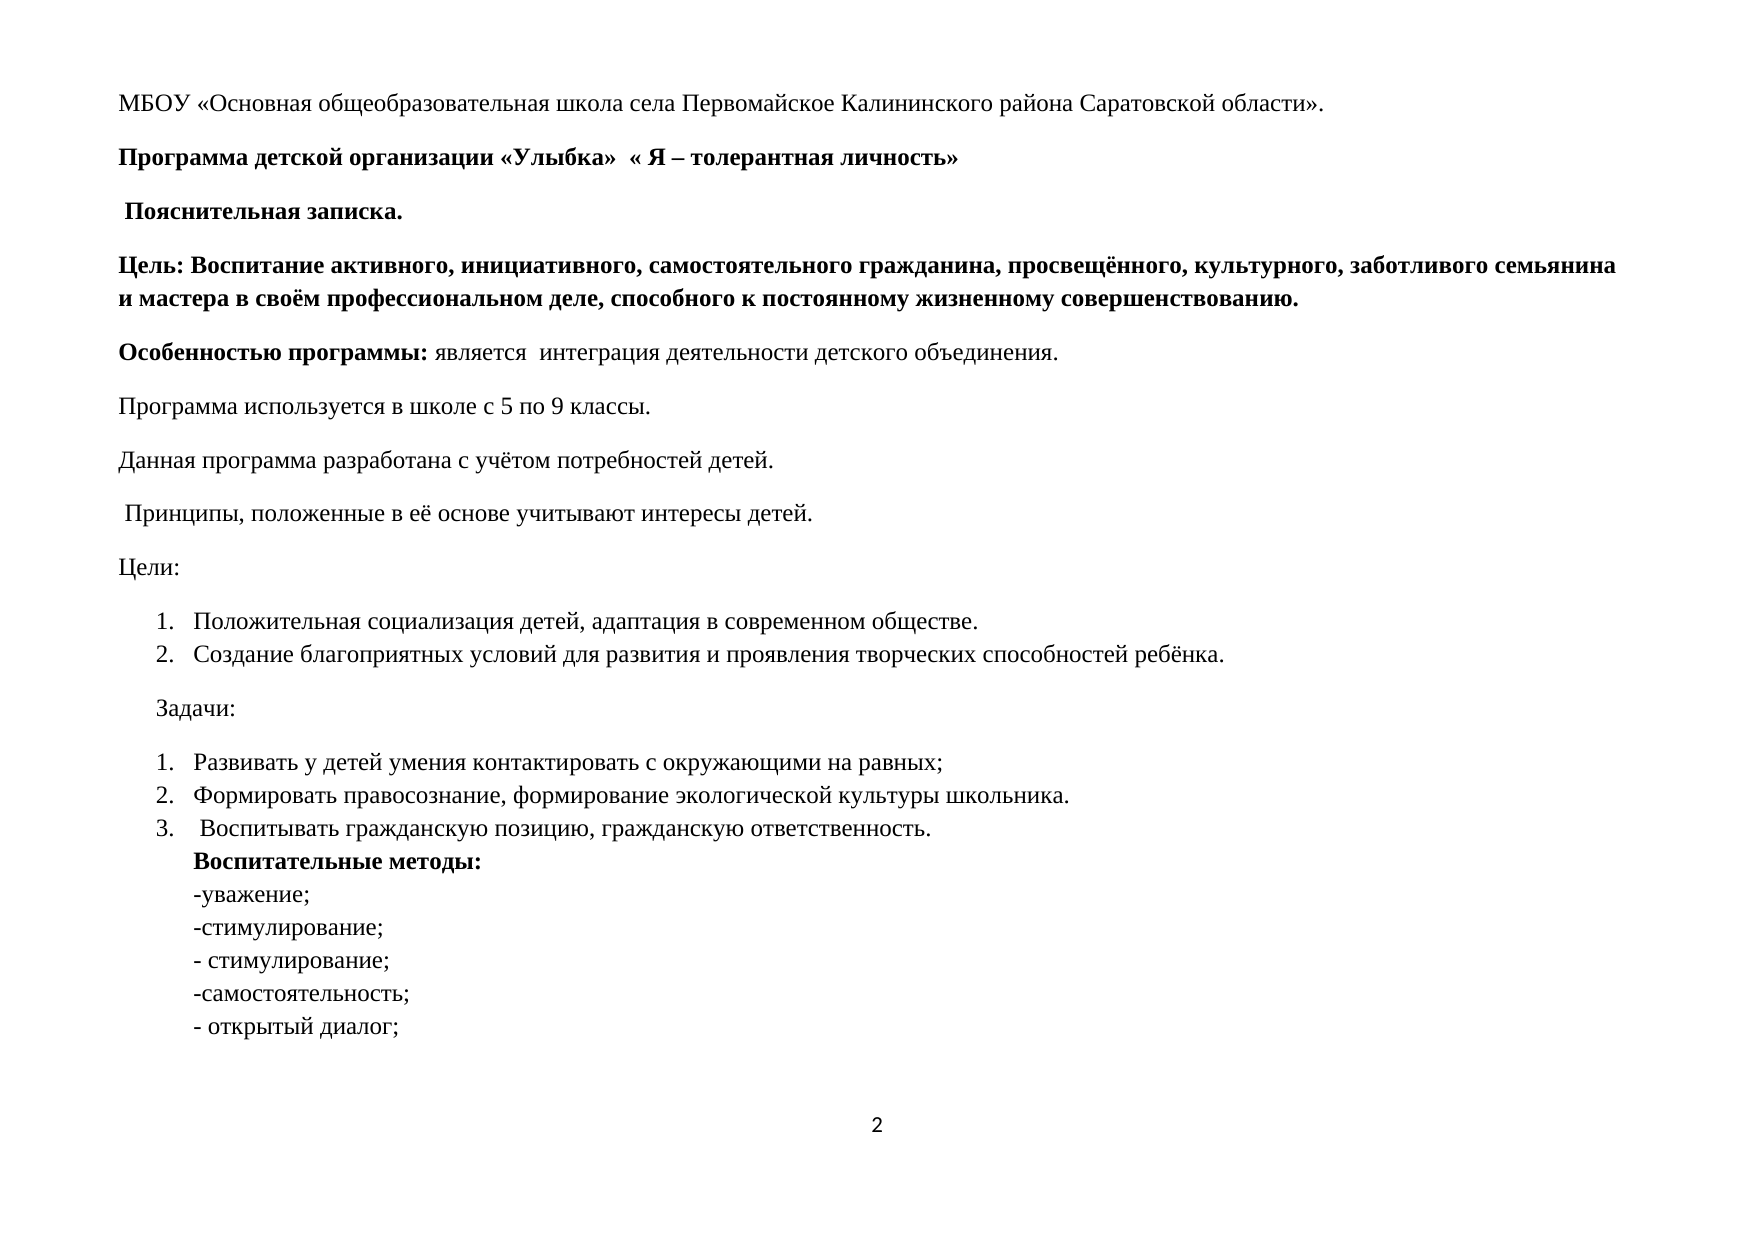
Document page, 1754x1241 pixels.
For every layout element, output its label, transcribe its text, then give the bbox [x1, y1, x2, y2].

text Задачи: [156, 693, 1636, 722]
list -самостоятельность; [193, 978, 1636, 1007]
text Программа детской организации «Улыбка» « Я – толерантная личность» [118, 142, 1636, 171]
text Цели: [118, 552, 1636, 581]
text Принципы, положенные в её основе учитывают интересы детей. [118, 498, 1636, 527]
list Развивать у детей умения контактировать с окружающими на равных; [156, 747, 1636, 776]
list - открытый диалог; [193, 1011, 1636, 1040]
list Положительная социализация детей, адаптация в современном обществе. [156, 606, 1636, 635]
text Пояснительная записка. [118, 196, 1636, 225]
text Особенностью программы: является интеграция деятельности детского объединения. [118, 337, 1636, 366]
text Программа используется в школе с 5 по 9 классы. [118, 391, 1636, 419]
list Воспитательные методы: [193, 846, 1636, 875]
text Цель: Воспитание активного, инициативного, самостоятельного гражданина, просвещённого, культурного, заботливого семьянина и мастера в своём профессиональном деле, способного к постоянному жизненному совершенствованию. [118, 250, 1636, 312]
list Формировать правосознание, формирование экологической культуры школьника. [156, 780, 1636, 809]
list -стимулирование; [193, 912, 1636, 941]
text МБОУ «Основная общеобразовательная школа села Первомайское Калининского района Саратовской области». [118, 88, 1636, 117]
text Данная программа разработана с учётом потребностей детей. [118, 445, 1636, 473]
list -уважение; [193, 879, 1636, 908]
list Воспитывать гражданскую позицию, гражданскую ответственность. [156, 813, 1636, 842]
list Создание благоприятных условий для развития и проявления творческих способностей ребёнка. [156, 639, 1636, 668]
list - стимулирование; [193, 945, 1636, 974]
